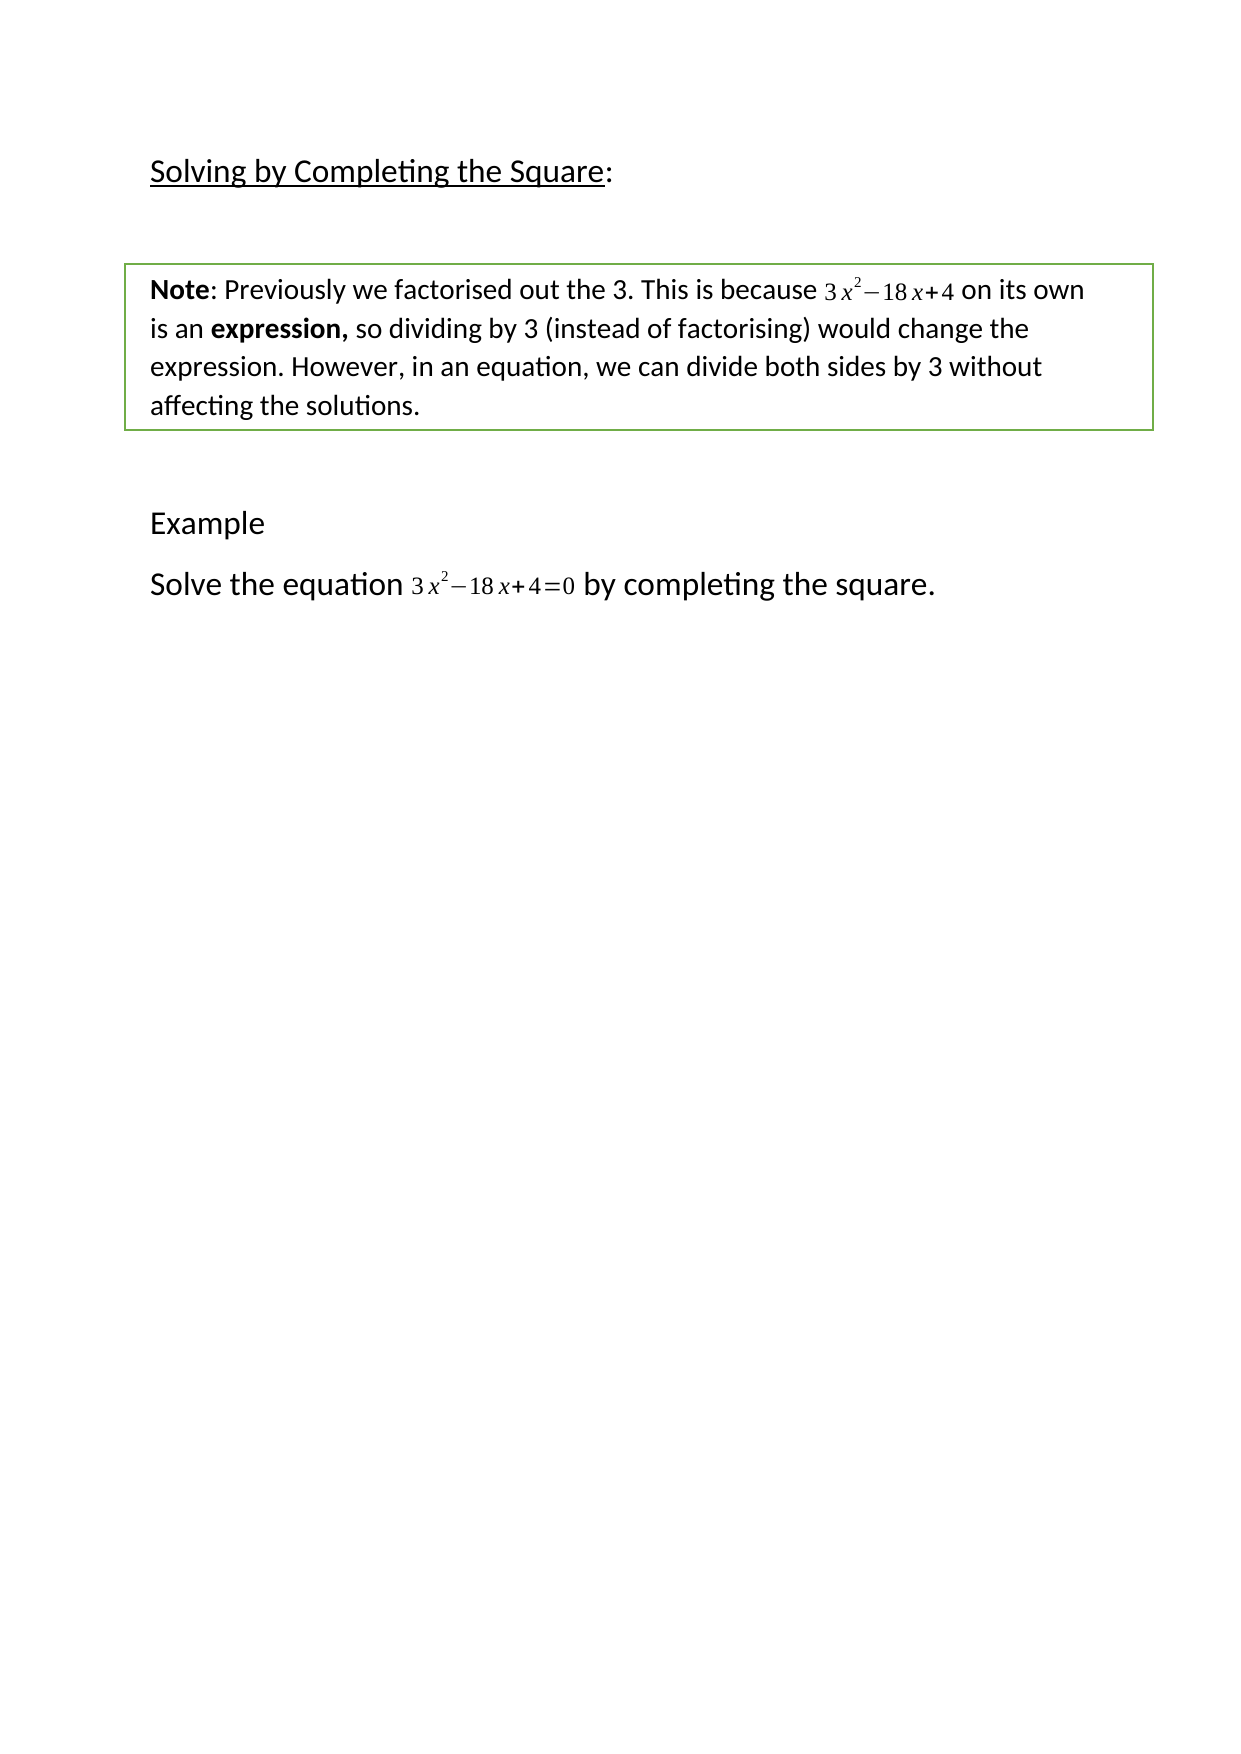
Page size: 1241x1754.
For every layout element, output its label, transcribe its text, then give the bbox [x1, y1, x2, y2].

text Solve the equation by completing the square. [150, 563, 1090, 604]
text Note: Previously we factorised out the 3. This is because on its own is an expression, so dividing by 3 (instead of factorising) would change the expression. However, in an equation, we can divide both sides by 3 without affecting the solutions. [150, 271, 1090, 422]
text Example [150, 502, 1090, 543]
text Solving by Completing the Square: [150, 150, 1090, 191]
